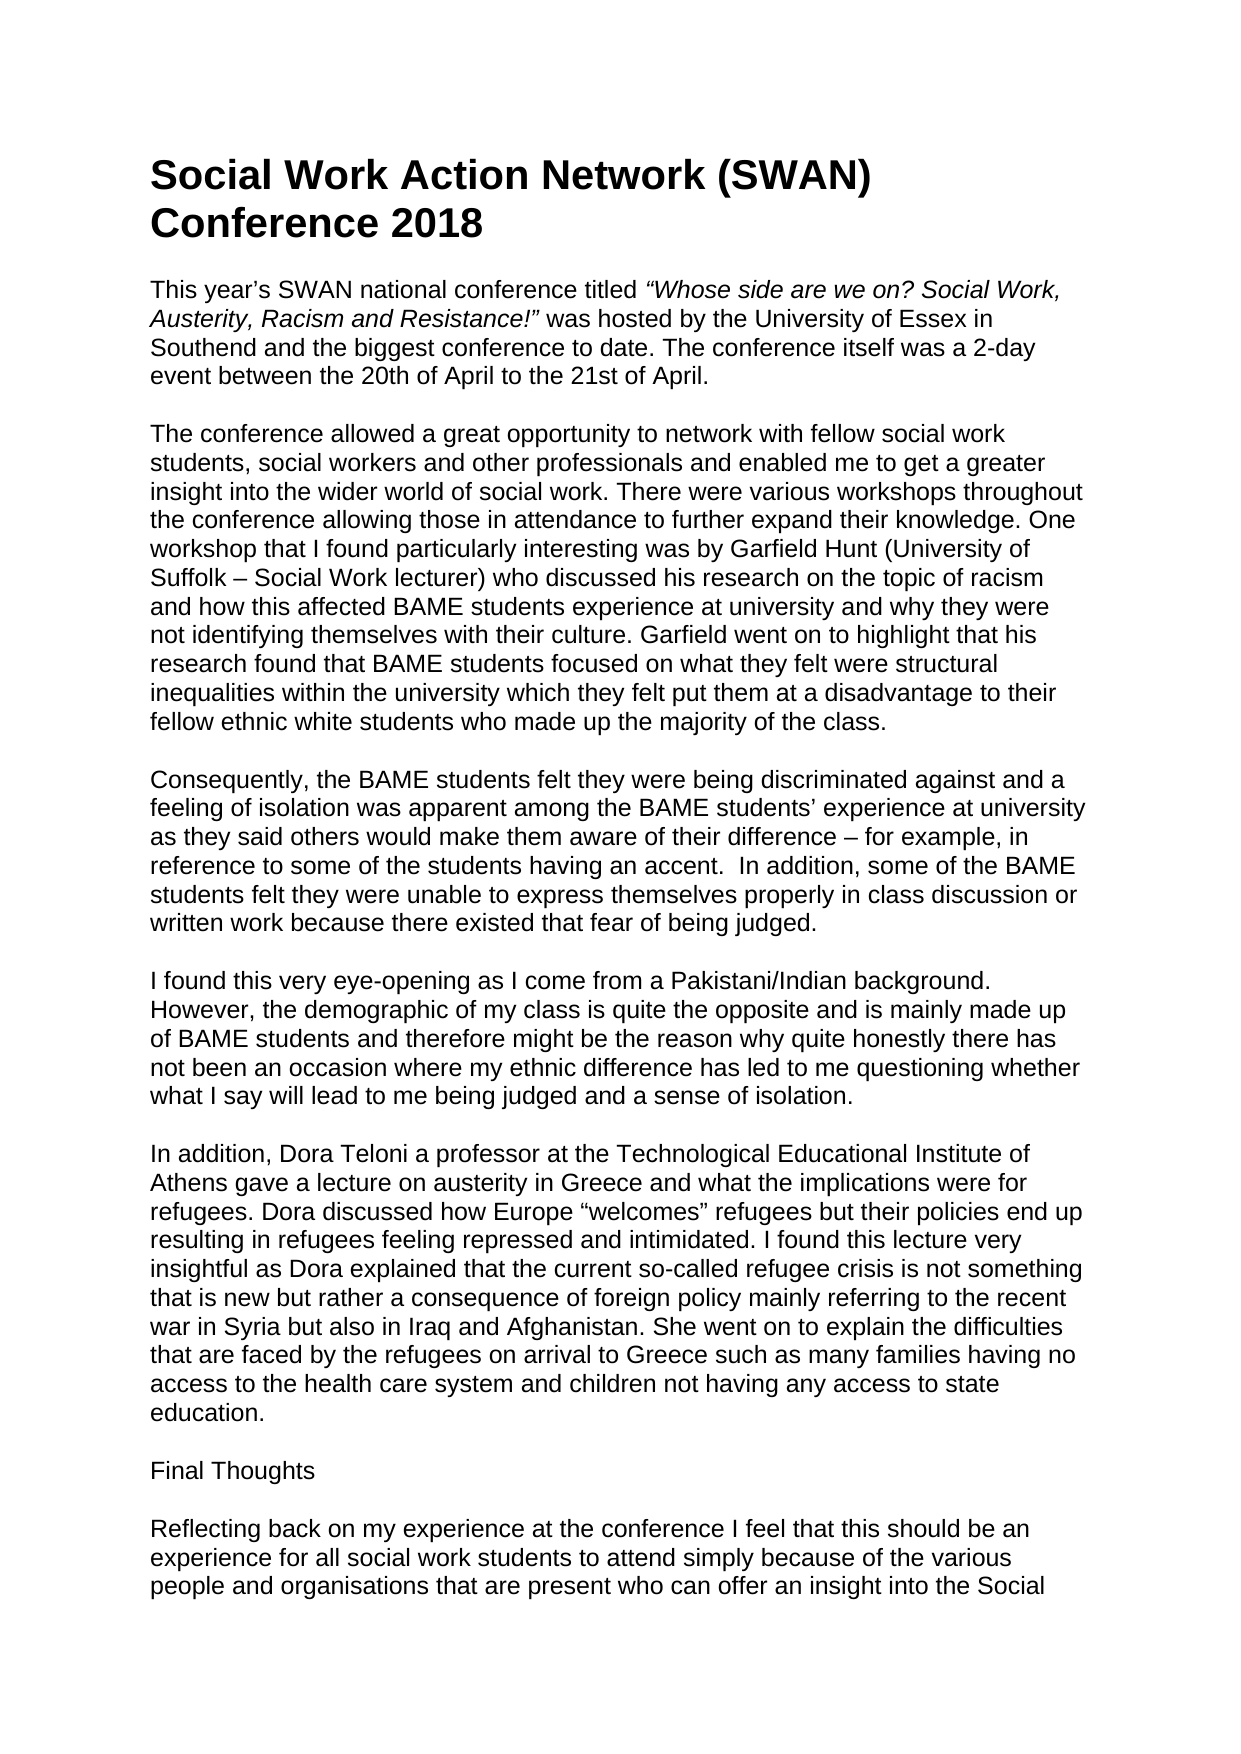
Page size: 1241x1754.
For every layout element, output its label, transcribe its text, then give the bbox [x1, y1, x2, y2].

text In addition, Dora Teloni a professor at the Technological Educational Institute of Athens gave a lecture on austerity in Greece and what the implications were for refugees. Dora discussed how Europe “welcomes” refugees but their policies end up resulting in refugees feeling repressed and intimidated. I found this lecture very insightful as Dora explained that the current so-called refugee crisis is not something that is new but rather a consequence of foreign policy mainly referring to the recent war in Syria but also in Iraq and Afghanistan. She went on to explain the difficulties that are faced by the refugees on arrival to Greece such as many families having no access to the health care system and children not having any access to state education. [150, 1139, 1090, 1427]
text Consequently, the BAME students felt they were being discriminated against and a feeling of isolation was apparent among the BAME students’ experience at university as they said others would make them aware of their difference – for example, in reference to some of the students having an accent. In addition, some of the BAME students felt they were unable to express themselves properly in class discussion or written work because there existed that fear of being judged. [150, 764, 1090, 937]
text I found this very eye-opening as I come from a Pakistani/Indian background. However, the demographic of my class is quite the opposite and is mainly made up of BAME students and therefore might be the reason why quite honestly there has not been an occasion where my ethnic difference has led to me questioning whether what I say will lead to me being judged and a sense of isolation. [150, 966, 1090, 1110]
text Final Thoughts [150, 1456, 1090, 1484]
text This year’s SWAN national conference titled “Whose side are we on? Social Work, Austerity, Racism and Resistance!” was hosted by the University of Essex in Southend and the biggest conference to date. The conference itself was a 2-day event between the 20th of April to the 21st of April. [150, 275, 1090, 390]
text Social Work Action Network (SWAN) Conference 2018 [150, 150, 1090, 246]
text The conference allowed a great opportunity to network with fellow social work students, social workers and other professionals and enabled me to get a greater insight into the wider world of social work. There were various workshops throughout the conference allowing those in attendance to further expand their knowledge. One workshop that I found particularly interesting was by Garfield Hunt (University of Suffolk – Social Work lecturer) who discussed his research on the topic of racism and how this affected BAME students experience at university and why they were not identifying themselves with their culture. Garfield went on to highlight that his research found that BAME students focused on what they felt were structural inequalities within the university which they felt put them at a disadvantage to their fellow ethnic white students who made up the majority of the class. [150, 419, 1090, 735]
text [150, 1514, 1090, 1600]
